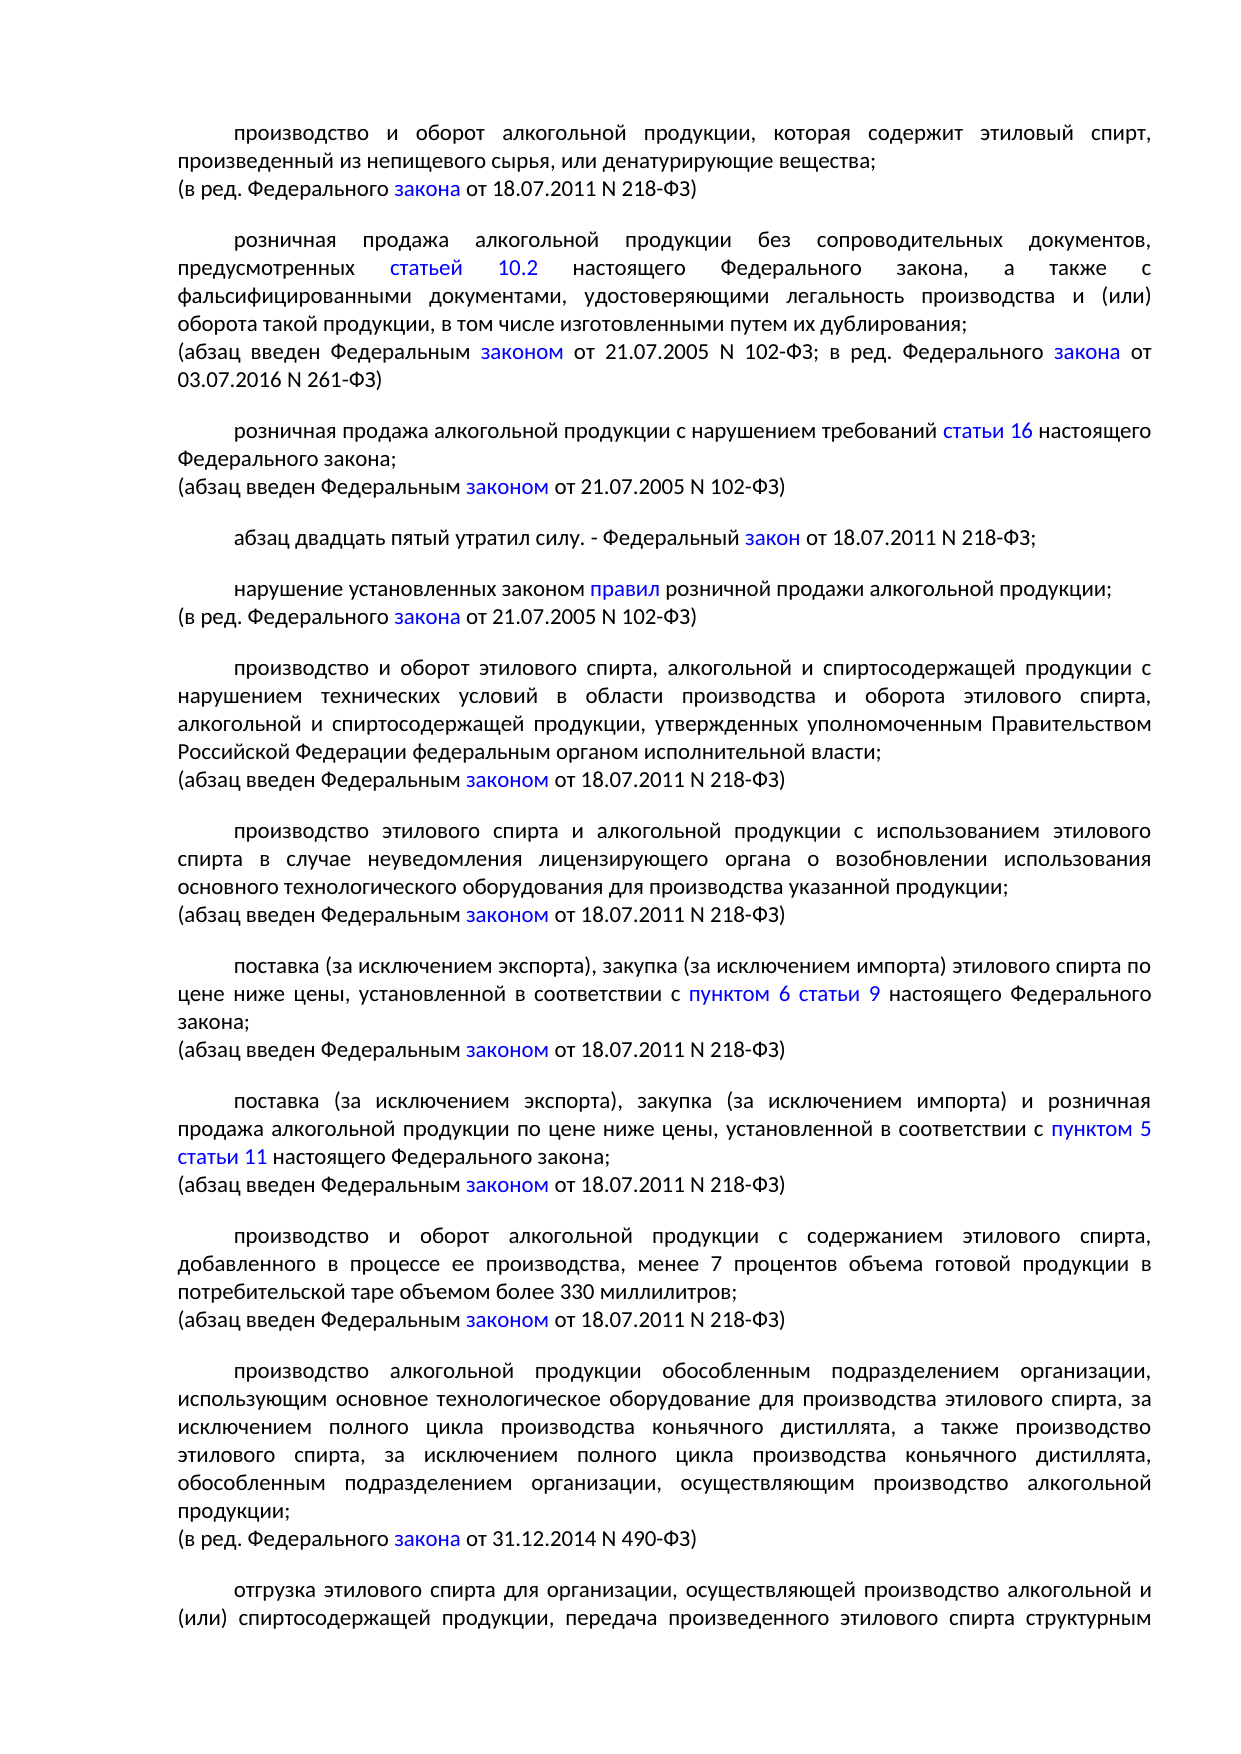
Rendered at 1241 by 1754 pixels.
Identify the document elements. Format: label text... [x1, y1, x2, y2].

text (абзац введен Федеральным законом от 21.07.2005 N 102-ФЗ; в ред. Федерального закона от 03.07.2016 N 261-ФЗ) [177, 337, 1152, 393]
text производство и оборот алкогольной продукции с содержанием этилового спирта, добавленного в процессе ее производства, менее 7 процентов объема готовой продукции в потребительской таре объемом более 330 миллилитров; [177, 1221, 1152, 1305]
text (абзац введен Федеральным законом от 18.07.2011 N 218-ФЗ) [177, 1170, 1152, 1198]
text (в ред. Федерального закона от 31.12.2014 N 490-ФЗ) [177, 1524, 1152, 1552]
text (абзац введен Федеральным законом от 21.07.2005 N 102-ФЗ) [177, 472, 1152, 500]
text (в ред. Федерального закона от 21.07.2005 N 102-ФЗ) [177, 602, 1152, 630]
text производство алкогольной продукции обособленным подразделением организации, использующим основное технологическое оборудование для производства этилового спирта, за исключением полного цикла производства коньячного дистиллята, а также производство этилового спирта, за исключением полного цикла производства коньячного дистиллята, обособленным подразделением организации, осуществляющим производство алкогольной продукции; [177, 1356, 1152, 1524]
text (абзац введен Федеральным законом от 18.07.2011 N 218-ФЗ) [177, 1035, 1152, 1063]
text производство и оборот алкогольной продукции, которая содержит этиловый спирт, произведенный из непищевого сырья, или денатурирующие вещества; [177, 118, 1152, 174]
text (абзац введен Федеральным законом от 18.07.2011 N 218-ФЗ) [177, 765, 1152, 793]
text розничная продажа алкогольной продукции без сопроводительных документов, предусмотренных статьей 10.2 настоящего Федерального закона, а также с фальсифицированными документами, удостоверяющими легальность производства и (или) оборота такой продукции, в том числе изготовленными путем их дублирования; [177, 225, 1152, 337]
text (абзац введен Федеральным законом от 18.07.2011 N 218-ФЗ) [177, 900, 1152, 928]
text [177, 1575, 1152, 1631]
text (абзац введен Федеральным законом от 18.07.2011 N 218-ФЗ) [177, 1305, 1152, 1333]
text поставка (за исключением экспорта), закупка (за исключением импорта) и розничная продажа алкогольной продукции по цене ниже цены, установленной в соответствии с пунктом 5 статьи 11 настоящего Федерального закона; [177, 1086, 1152, 1170]
text (в ред. Федерального закона от 18.07.2011 N 218-ФЗ) [177, 174, 1152, 202]
text поставка (за исключением экспорта), закупка (за исключением импорта) этилового спирта по цене ниже цены, установленной в соответствии с пунктом 6 статьи 9 настоящего Федерального закона; [177, 951, 1152, 1035]
text производство этилового спирта и алкогольной продукции с использованием этилового спирта в случае неуведомления лицензирующего органа о возобновлении использования основного технологического оборудования для производства указанной продукции; [177, 816, 1152, 900]
text розничная продажа алкогольной продукции с нарушением требований статьи 16 настоящего Федерального закона; [177, 416, 1152, 472]
text производство и оборот этилового спирта, алкогольной и спиртосодержащей продукции с нарушением технических условий в области производства и оборота этилового спирта, алкогольной и спиртосодержащей продукции, утвержденных уполномоченным Правительством Российской Федерации федеральным органом исполнительной власти; [177, 653, 1152, 765]
text абзац двадцать пятый утратил силу. - Федеральный закон от 18.07.2011 N 218-ФЗ; [177, 523, 1152, 551]
text нарушение установленных законом правил розничной продажи алкогольной продукции; [177, 574, 1152, 602]
